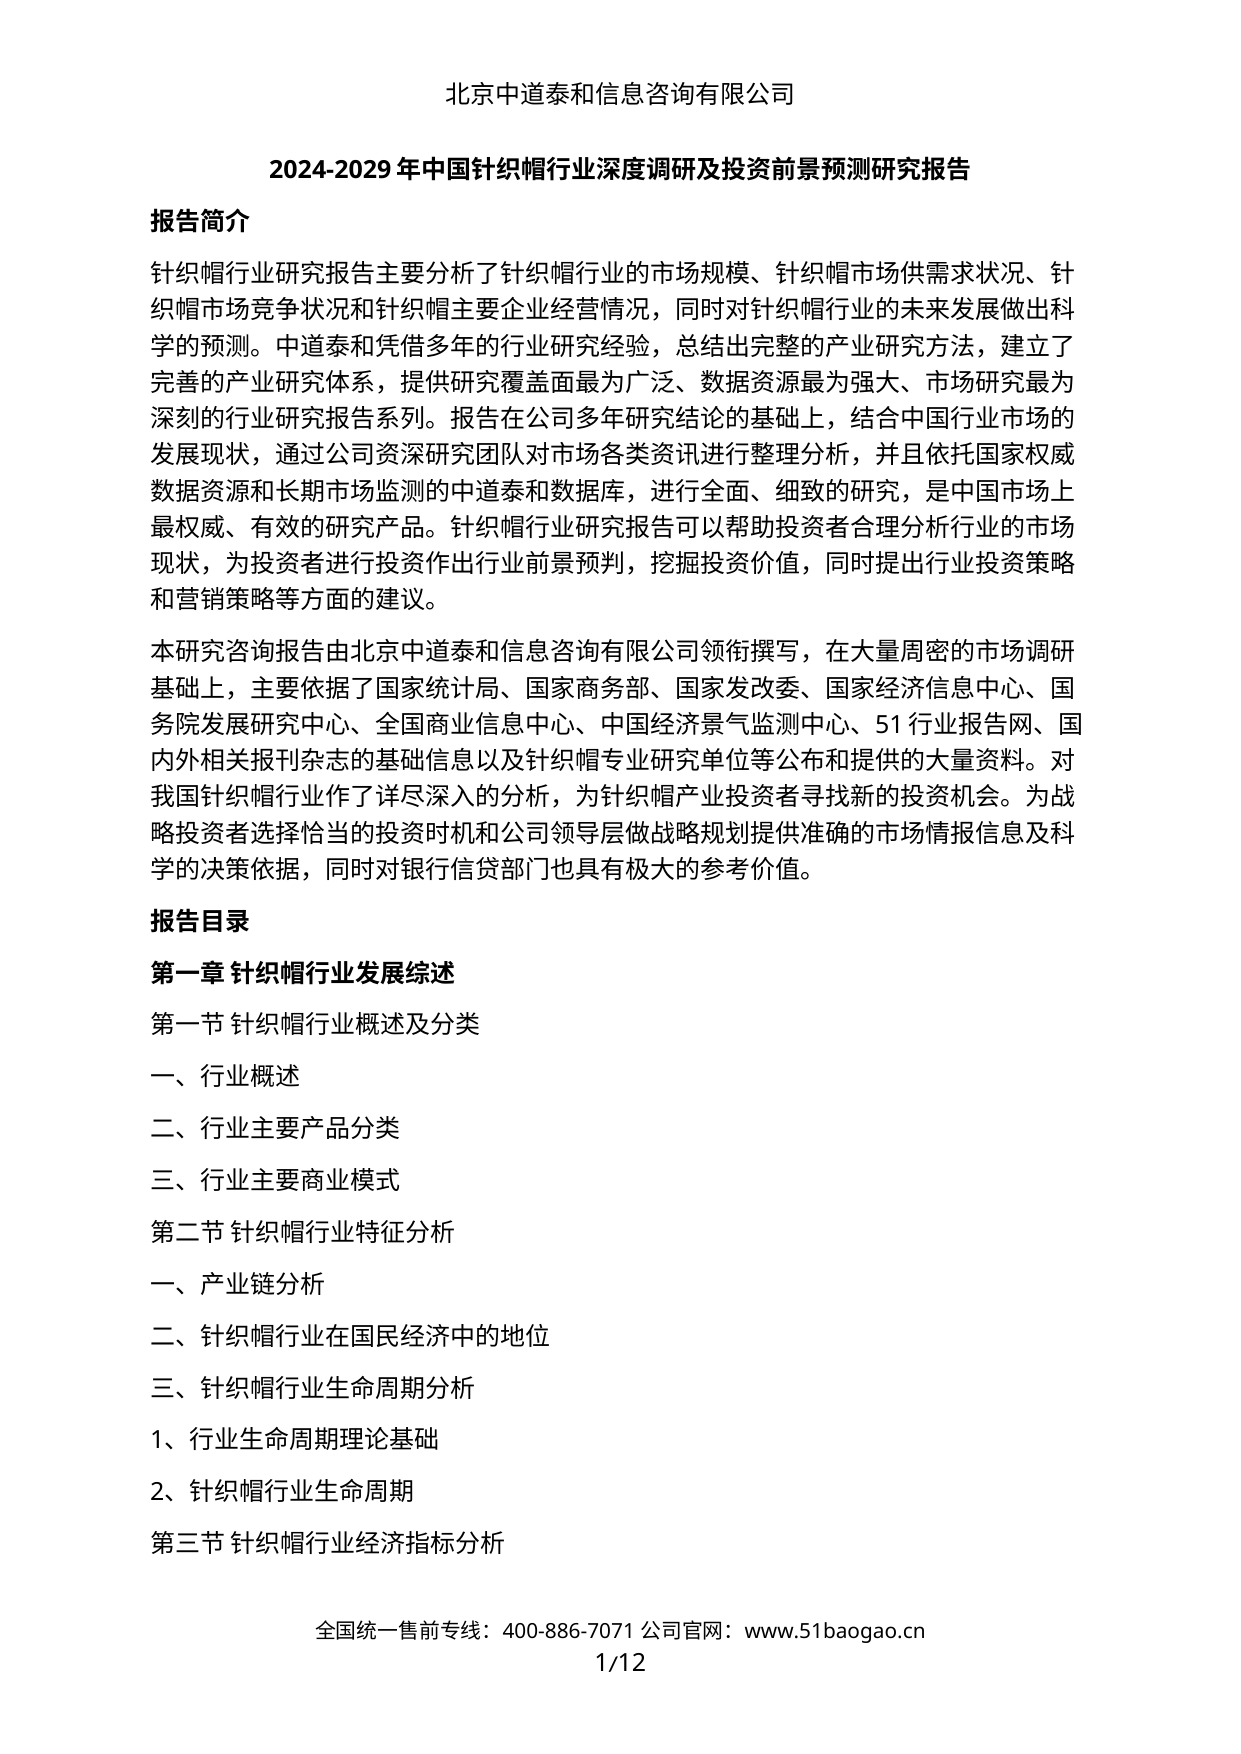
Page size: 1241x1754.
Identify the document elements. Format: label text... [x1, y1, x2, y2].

text 第二节 针织帽行业特征分析 [150, 1212, 1090, 1249]
text 1、行业生命周期理论基础 [150, 1420, 1090, 1456]
text 针织帽行业研究报告主要分析了针织帽行业的市场规模、针织帽市场供需求状况、针织帽市场竞争状况和针织帽主要企业经营情况，同时对针织帽行业的未来发展做出科学的预测。中道泰和凭借多年的行业研究经验，总结出完整的产业研究方法，建立了完善的产业研究体系，提供研究覆盖面最为广泛、数据资源最为强大、市场研究最为深刻的行业研究报告系列。报告在公司多年研究结论的基础上，结合中国行业市场的发展现状，通过公司资深研究团队对市场各类资讯进行整理分析，并且依托国家权威数据资源和长期市场监测的中道泰和数据库，进行全面、细致的研究，是中国市场上最权威、有效的研究产品。针织帽行业研究报告可以帮助投资者合理分析行业的市场现状，为投资者进行投资作出行业前景预判，挖掘投资价值，同时提出行业投资策略和营销策略等方面的建议。 [150, 254, 1090, 616]
text 三、行业主要商业模式 [150, 1161, 1090, 1197]
text 二、针织帽行业在国民经济中的地位 [150, 1316, 1090, 1352]
text 一、行业概述 [150, 1057, 1090, 1093]
text 本研究咨询报告由北京中道泰和信息咨询有限公司领衔撰写，在大量周密的市场调研基础上，主要依据了国家统计局、国家商务部、国家发改委、国家经济信息中心、国务院发展研究中心、全国商业信息中心、中国经济景气监测中心、51行业报告网、国内外相关报刊杂志的基础信息以及针织帽专业研究单位等公布和提供的大量资料。对我国针织帽行业作了详尽深入的分析，为针织帽产业投资者寻找新的投资机会。为战略投资者选择恰当的投资时机和公司领导层做战略规划提供准确的市场情报信息及科学的决策依据，同时对银行信贷部门也具有极大的参考价值。 [150, 632, 1090, 886]
text 2、针织帽行业生命周期 [150, 1472, 1090, 1508]
text 一、产业链分析 [150, 1264, 1090, 1301]
text 第一节 针织帽行业概述及分类 [150, 1005, 1090, 1041]
text 报告简介 [150, 202, 1090, 238]
text 2024-2029年中国针织帽行业深度调研及投资前景预测研究报告 [150, 150, 1090, 186]
text 第三节 针织帽行业经济指标分析 [150, 1524, 1090, 1560]
text 二、行业主要产品分类 [150, 1109, 1090, 1145]
text 三、针织帽行业生命周期分析 [150, 1368, 1090, 1404]
text 报告目录 [150, 901, 1090, 937]
text 第一章 针织帽行业发展综述 [150, 953, 1090, 989]
